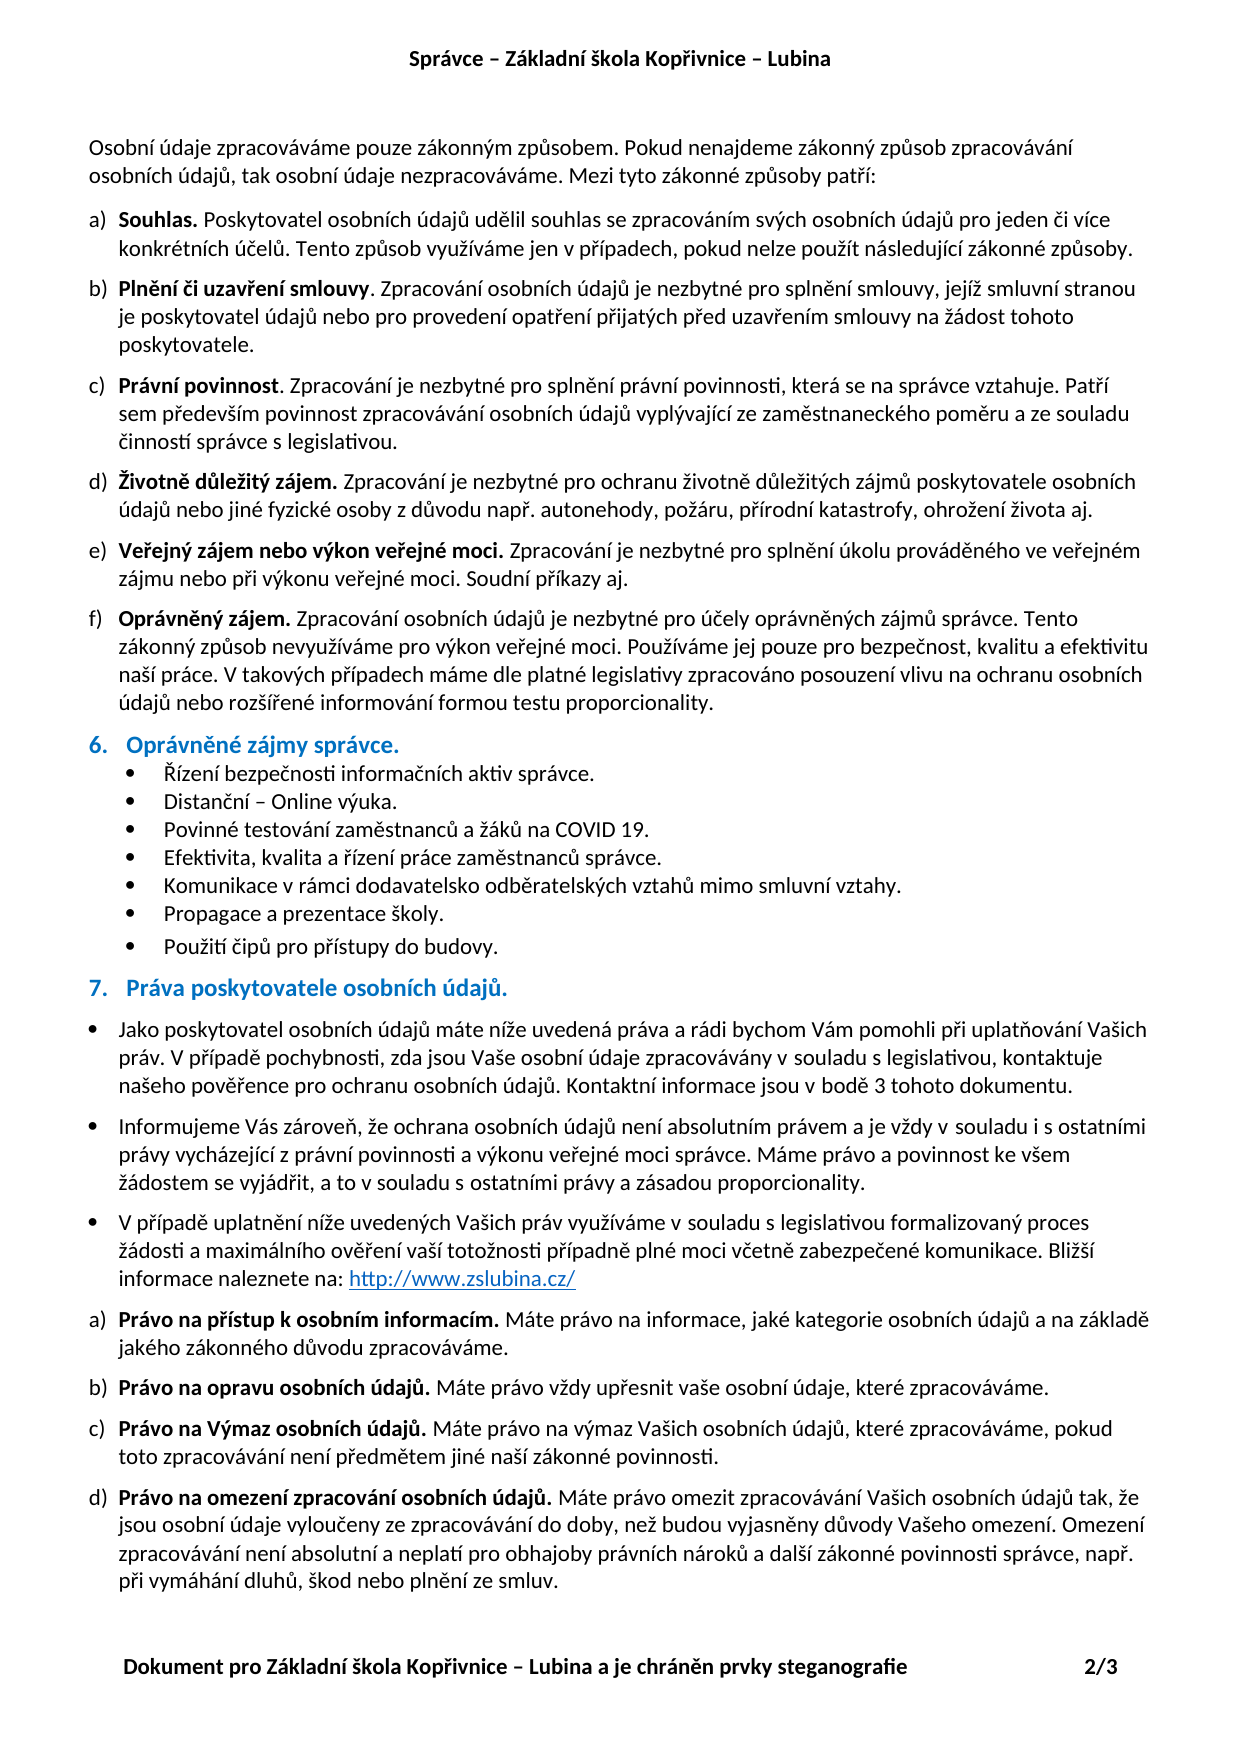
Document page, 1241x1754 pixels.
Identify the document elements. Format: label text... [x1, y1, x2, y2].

list Souhlas. Poskytovatel osobních údajů udělil souhlas se zpracováním svých osobních údajů pro jeden či více konkrétních účelů. Tento způsob využíváme jen v případech, pokud nelze použít následující zákonné způsoby. [89, 206, 1152, 262]
list Právo na Výmaz osobních údajů. Máte právo na výmaz Vašich osobních údajů, které zpracováváme, pokud toto zpracovávání není předmětem jiné naší zákonné povinnosti. [89, 1414, 1152, 1470]
list Použití čipů pro přístupy do budovy. [126, 932, 1152, 960]
subtitle Práva poskytovatele osobních údajů. [89, 972, 1152, 1003]
list V případě uplatnění níže uvedených Vašich práv využíváme v souladu s legislativou formalizovaný proces žádosti a maximálního ověření vaší totožnosti případně plné moci včetně zabezpečené komunikace. Bližší informace naleznete na: http://www.zslubina.cz/ [89, 1208, 1152, 1292]
list Životně důležitý zájem. Zpracování je nezbytné pro ochranu životně důležitých zájmů poskytovatele osobních údajů nebo jiné fyzické osoby z důvodu např. autonehody, požáru, přírodní katastrofy, ohrožení života aj. [89, 467, 1152, 523]
list Právní povinnost. Zpracování je nezbytné pro splnění právní povinnosti, která se na správce vztahuje. Patří sem především povinnost zpracovávání osobních údajů vyplývající ze zaměstnaneckého poměru a ze souladu činností správce s legislativou. [89, 371, 1152, 455]
list Právo na přístup k osobním informacím. Máte právo na informace, jaké kategorie osobních údajů a na základě jakého zákonného důvodu zpracováváme. [89, 1305, 1152, 1361]
list Právo na omezení zpracování osobních údajů. Máte právo omezit zpracovávání Vašich osobních údajů tak, že jsou osobní údaje vyloučeny ze zpracovávání do doby, než budou vyjasněny důvody Vašeho omezení. Omezení zpracovávání není absolutní a neplatí pro obhajoby právních nároků a další zákonné povinnosti správce, např. při vymáhání dluhů, škod nebo plnění ze smluv. [89, 1483, 1152, 1595]
list Distanční – Online výuka. [126, 787, 1152, 816]
list Veřejný zájem nebo výkon veřejné moci. Zpracování je nezbytné pro splnění úkolu prováděného ve veřejném zájmu nebo při výkonu veřejné moci. Soudní příkazy aj. [89, 536, 1152, 592]
text Osobní údaje zpracováváme pouze zákonným způsobem. Pokud nenajdeme zákonný způsob zpracovávání osobních údajů, tak osobní údaje nezpracováváme. Mezi tyto zákonné způsoby patří: [89, 133, 1152, 189]
list Plnění či uzavření smlouvy. Zpracování osobních údajů je nezbytné pro splnění smlouvy, jejíž smluvní stranou je poskytovatel údajů nebo pro provedení opatření přijatých před uzavřením smlouvy na žádost tohoto poskytovatele. [89, 274, 1152, 358]
list Řízení bezpečnosti informačních aktiv správce. [126, 759, 1152, 787]
list Povinné testování zaměstnanců a žáků na COVID 19. [126, 816, 1152, 843]
list Jako poskytovatel osobních údajů máte níže uvedená práva a rádi bychom Vám pomohli při uplatňování Vašich práv. V případě pochybnosti, zda jsou Vaše osobní údaje zpracovávány v souladu s legislativou, kontaktuje našeho pověřence pro ochranu osobních údajů. Kontaktní informace jsou v bodě 3 tohoto dokumentu. [89, 1015, 1152, 1099]
list Právo na opravu osobních údajů. Máte právo vždy upřesnit vaše osobní údaje, které zpracováváme. [89, 1373, 1152, 1402]
subtitle Oprávněné zájmy správce. [89, 729, 1152, 759]
list Informujeme Vás zároveň, že ochrana osobních údajů není absolutním právem a je vždy v souladu i s ostatními právy vycházející z právní povinnosti a výkonu veřejné moci správce. Máme právo a povinnost ke všem žádostem se vyjádřit, a to v souladu s ostatními právy a zásadou proporcionality. [89, 1112, 1152, 1196]
list Oprávněný zájem. Zpracování osobních údajů je nezbytné pro účely oprávněných zájmů správce. Tento zákonný způsob nevyužíváme pro výkon veřejné moci. Používáme jej pouze pro bezpečnost, kvalitu a efektivitu naší práce. V takových případech máme dle platné legislativy zpracováno posouzení vlivu na ochranu osobních údajů nebo rozšířené informování formou testu proporcionality. [89, 604, 1152, 716]
list Propagace a prezentace školy. [126, 899, 1152, 928]
list Komunikace v rámci dodavatelsko odběratelských vztahů mimo smluvní vztahy. [126, 872, 1152, 899]
list Efektivita, kvalita a řízení práce zaměstnanců správce. [126, 843, 1152, 872]
